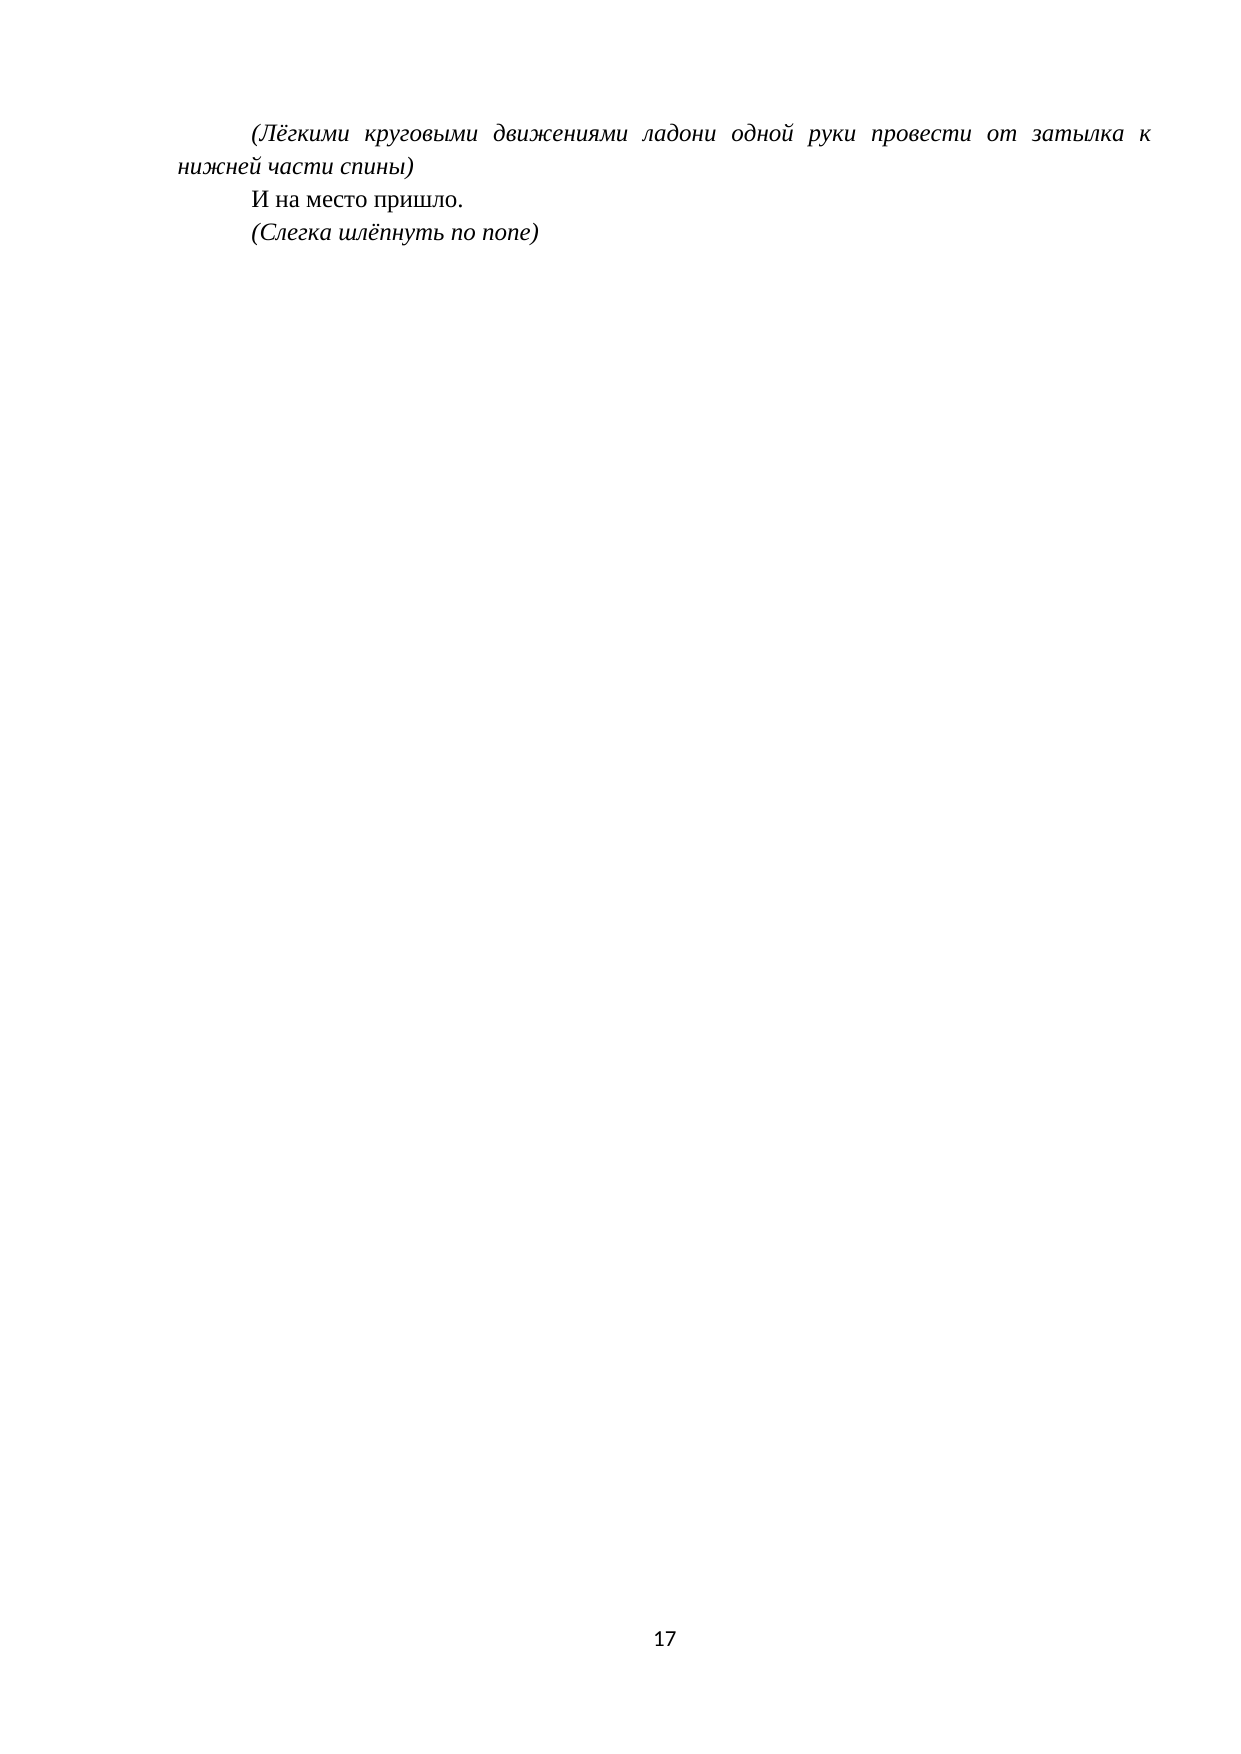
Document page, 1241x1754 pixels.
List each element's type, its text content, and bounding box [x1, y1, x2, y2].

list (Слегка шлёпнуть по попе) [177, 217, 1152, 246]
list И на место пришло. [177, 184, 1152, 213]
list (Лёгкими круговыми движениями ладони одной руки провести от затылка к нижней части спины) [177, 118, 1152, 180]
